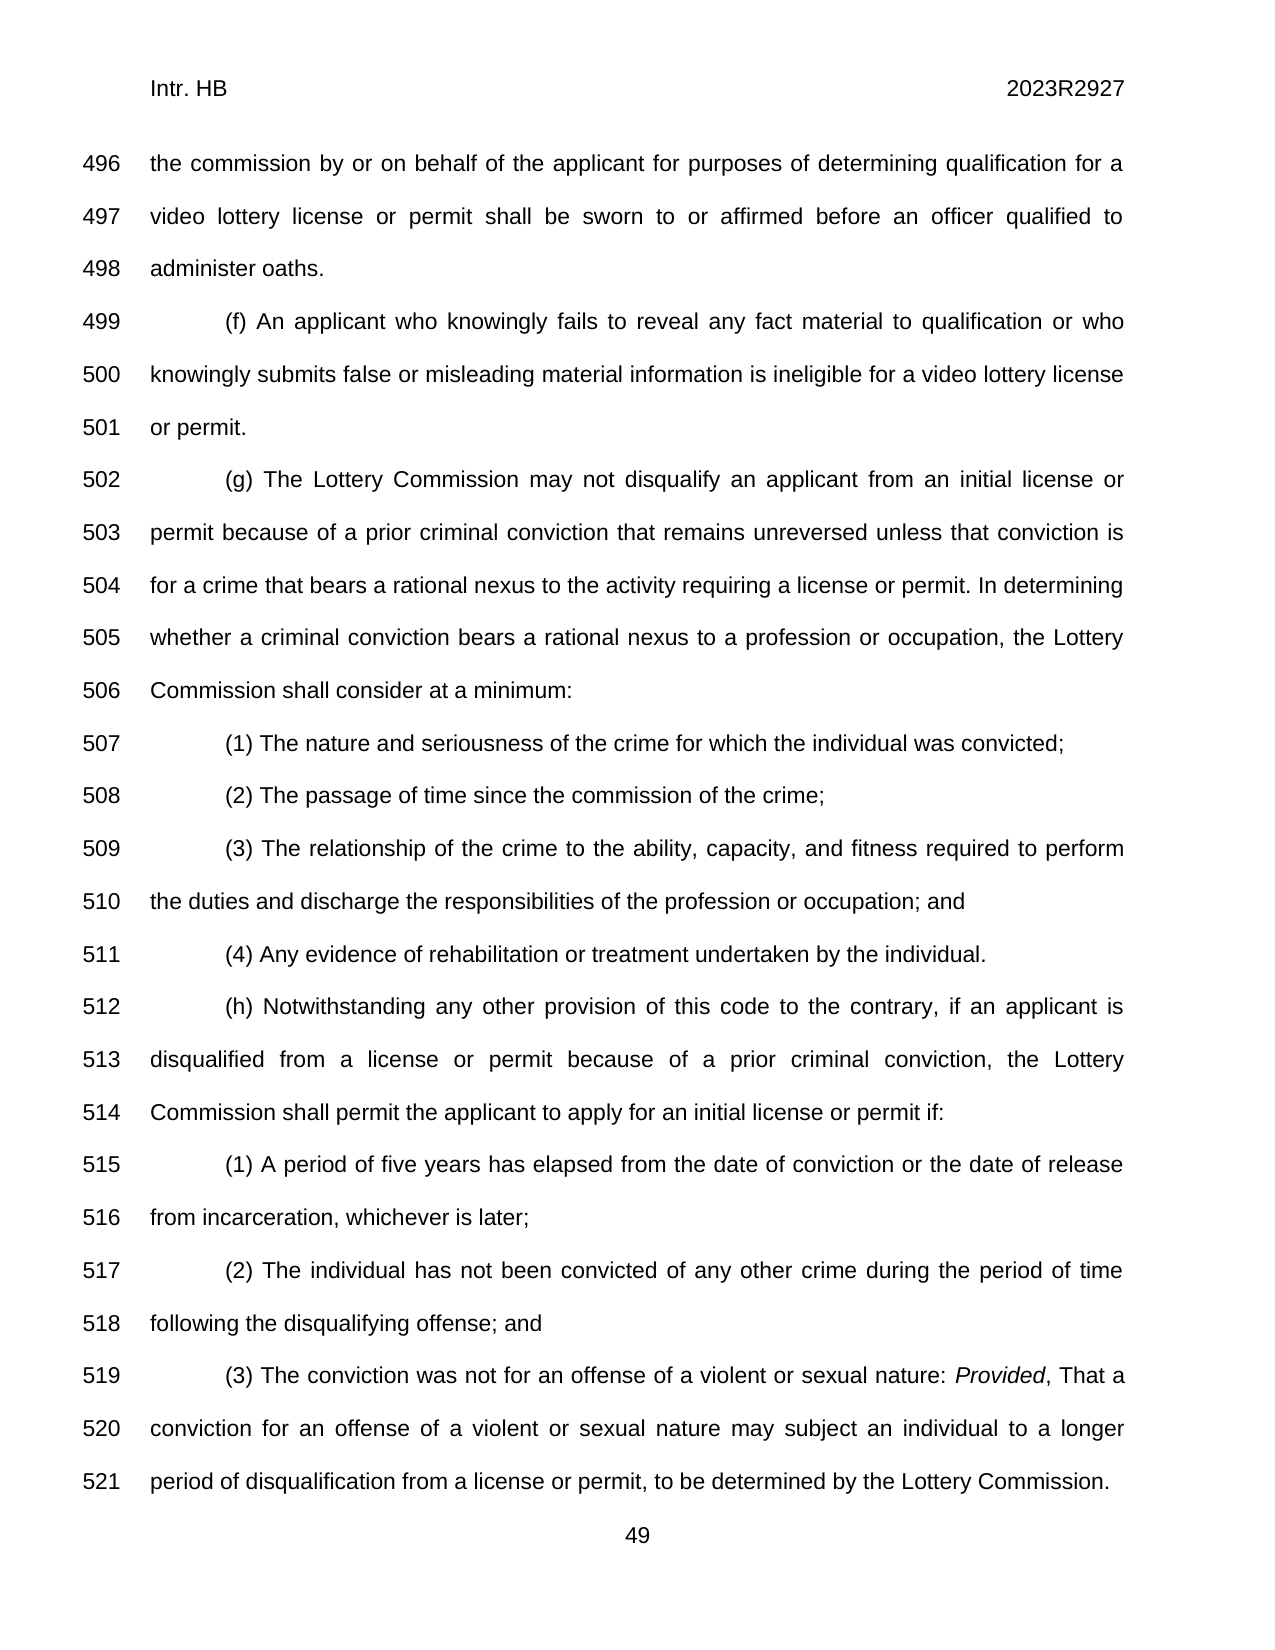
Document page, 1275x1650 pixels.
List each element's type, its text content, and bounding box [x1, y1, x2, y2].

text (3) The conviction was not for an offense of a violent or sexual nature: Provided, That a conviction for an offense of a violent or sexual nature may subject an individual to a longer period of disqualification from a license or permit, to be determined by the Lottery Commission. [150, 1362, 1125, 1494]
text (2) The individual has not been convicted of any other crime during the period of time following the disqualifying offense; and [150, 1257, 1125, 1336]
text (f) An applicant who knowingly fails to reveal any fact material to qualification or who knowingly submits false or misleading material information is ineligible for a video lottery license or permit. [150, 308, 1125, 440]
text (1) The nature and seriousness of the crime for which the individual was convicted; [150, 730, 1125, 756]
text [150, 150, 1125, 282]
text (3) The relationship of the crime to the ability, capacity, and fitness required to perform the duties and discharge the responsibilities of the profession or occupation; and [150, 835, 1125, 914]
text (1) A period of five years has elapsed from the date of conviction or the date of release from incarceration, whichever is later; [150, 1151, 1125, 1231]
text (h) Notwithstanding any other provision of this code to the contrary, if an applicant is disqualified from a license or permit because of a prior criminal conviction, the Lottery Commission shall permit the applicant to apply for an initial license or permit if: [150, 993, 1125, 1125]
text (2) The passage of time since the commission of the crime; [150, 782, 1125, 809]
text (g) The Lottery Commission may not disqualify an applicant from an initial license or permit because of a prior criminal conviction that remains unreversed unless that conviction is for a crime that bears a rational nexus to the activity requiring a license or permit. In determining whether a criminal conviction bears a rational nexus to a profession or occupation, the Lottery Commission shall consider at a minimum: [150, 466, 1125, 703]
text (4) Any evidence of rehabilitation or treatment undertaken by the individual. [150, 941, 1125, 967]
